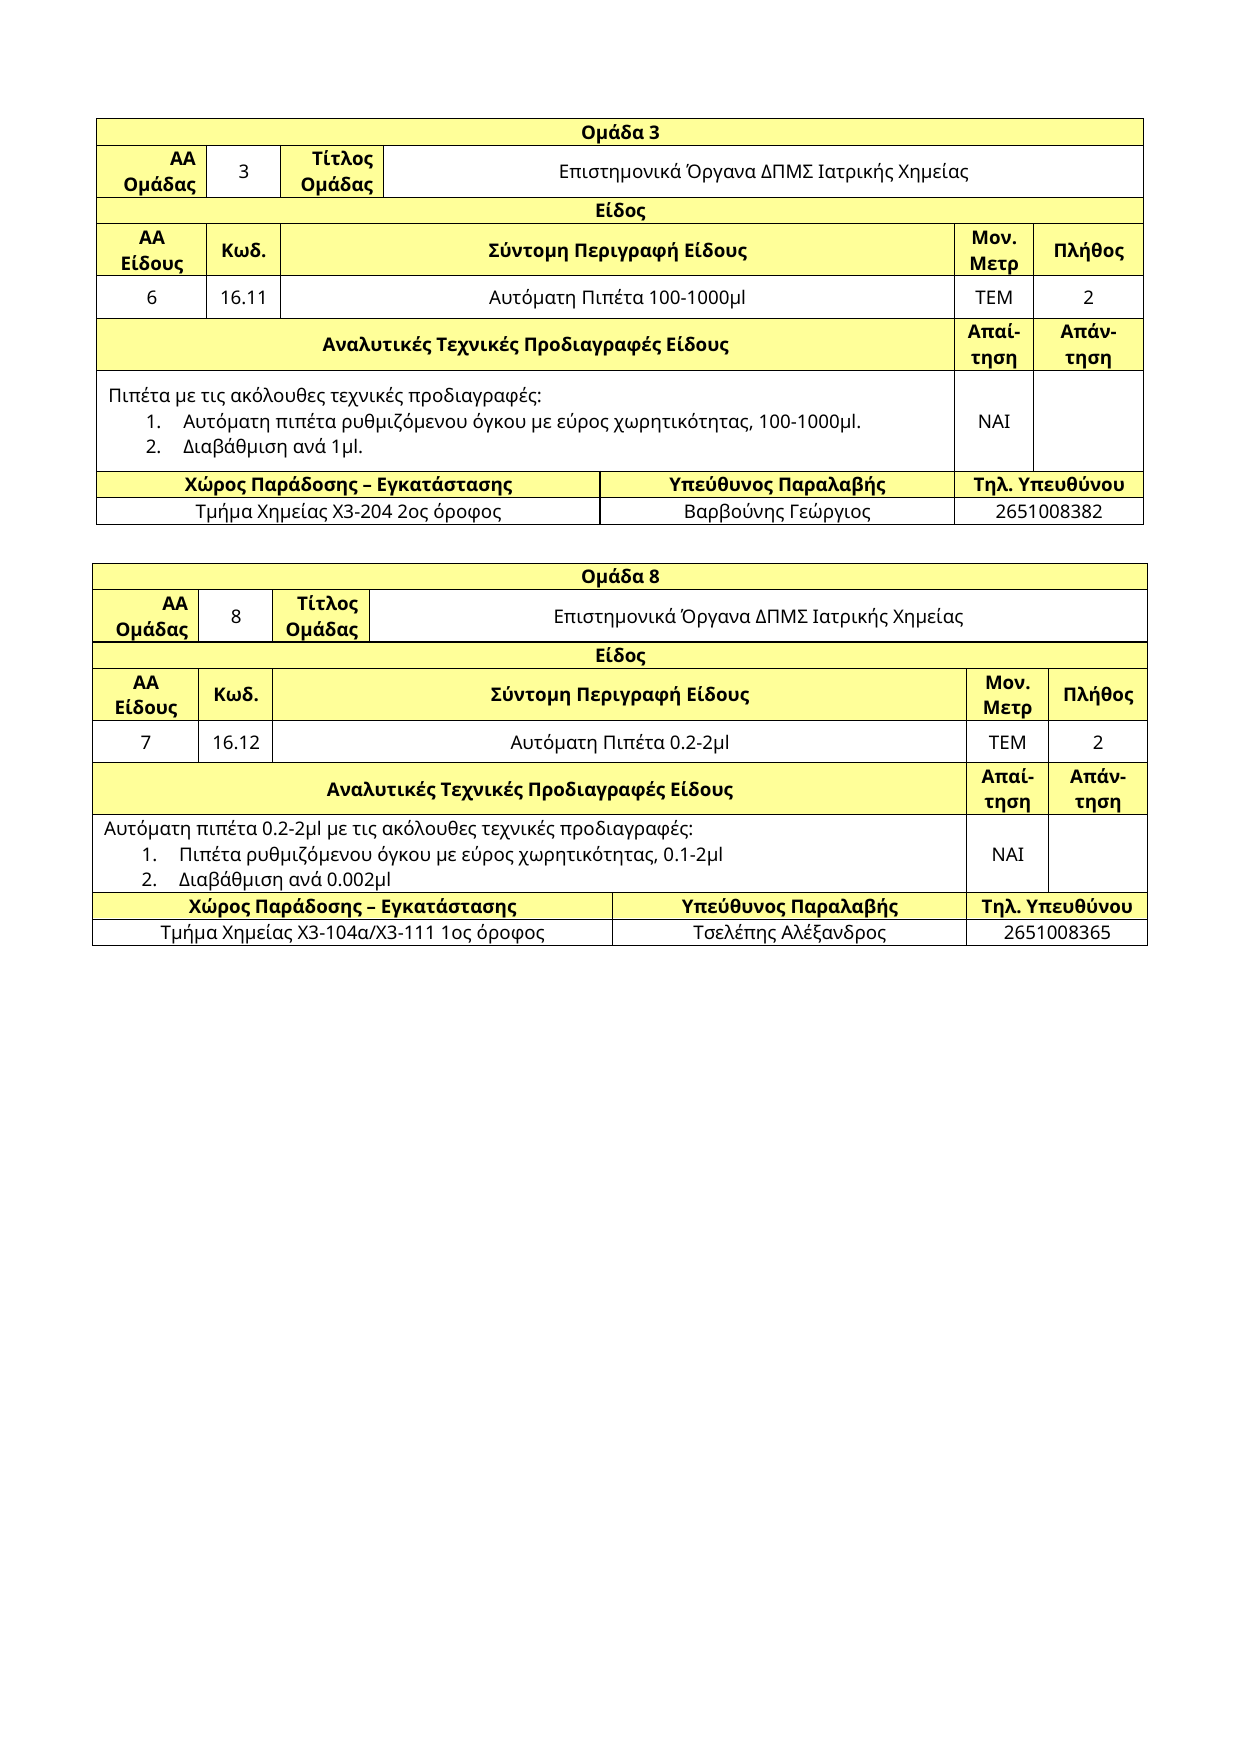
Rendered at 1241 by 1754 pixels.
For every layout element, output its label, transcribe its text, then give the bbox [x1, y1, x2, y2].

table_cell 2651008365 [967, 920, 1147, 945]
table_cell 3 [207, 146, 280, 197]
table_cell Τηλ. Υπευθύνου [955, 472, 1143, 497]
table_cell Αναλυτικές Τεχνικές Προδιαγραφές Είδους [97, 319, 954, 370]
table_cell Απάν-τηση [1049, 763, 1147, 814]
table_cell Χώρος Παράδοσης – Εγκατάστασης [97, 472, 599, 497]
table_cell 8 [199, 590, 272, 641]
table_cell ΑΑ Ομάδας [93, 590, 198, 641]
table_cell 16.12 [199, 721, 272, 762]
table_cell ΝΑΙ [955, 371, 1033, 471]
table_cell Τίτλος Ομάδας [273, 590, 369, 641]
table_cell 2 [1049, 721, 1147, 762]
table_cell Χώρος Παράδοσης – Εγκατάστασης [93, 893, 612, 918]
table_cell Μον. Μετρ [955, 224, 1033, 275]
table_cell ΑΑ Ομάδας [97, 146, 206, 197]
table_cell Πιπέτα με τις ακόλουθες τεχνικές προδιαγραφές: Αυτόματη πιπέτα ρυθμιζόμενου όγκου με εύρος χωρητικότητας, 100-1000μl. Διαβάθμιση ανά 1μl. [97, 371, 954, 471]
table_header Ομάδα 3 [97, 119, 1143, 145]
table_cell ΝΑΙ [967, 815, 1048, 892]
table_cell Αυτόματη Πιπέτα 0.2-2μl [273, 721, 966, 762]
table_cell Υπεύθυνος Παραλαβής [613, 893, 966, 918]
table_cell Βαρβούνης Γεώργιος [601, 498, 954, 524]
table_cell Πλήθος [1049, 669, 1147, 720]
table_cell Απαί-τηση [955, 319, 1033, 370]
table_cell [1049, 815, 1147, 892]
table_cell [1034, 371, 1143, 471]
table_cell Απαί-τηση [967, 763, 1048, 814]
table_cell ΤΕΜ [955, 276, 1033, 318]
table_cell Αυτόματη Πιπέτα 100-1000μl [281, 276, 954, 318]
table_cell ΤΕΜ [967, 721, 1048, 762]
table_cell Τηλ. Υπευθύνου [967, 893, 1147, 918]
table_cell Επιστημονικά Όργανα ΔΠΜΣ Ιατρικής Χημείας [384, 146, 1143, 197]
table_cell 16.11 [207, 276, 280, 318]
table_cell Είδος [97, 198, 1143, 223]
table_cell Μον. Μετρ [967, 669, 1048, 720]
table_cell Κωδ. [207, 224, 280, 275]
table_cell Τμήμα Χημείας Χ3-104α/Χ3-111 1ος όροφος [93, 920, 612, 945]
table_cell Τίτλος Ομάδας [281, 146, 383, 197]
table_cell Τσελέπης Αλέξανδρος [613, 920, 966, 945]
table_cell Πλήθος [1034, 224, 1143, 275]
table_cell 7 [93, 721, 198, 762]
table_cell Αναλυτικές Τεχνικές Προδιαγραφές Είδους [93, 763, 966, 814]
table_cell Σύντομη Περιγραφή Είδους [273, 669, 966, 720]
table_header Ομάδα 8 [93, 564, 1147, 589]
table_cell 2651008382 [955, 498, 1143, 524]
table_cell Επιστημονικά Όργανα ΔΠΜΣ Ιατρικής Χημείας [370, 590, 1147, 641]
table_cell Αυτόματη πιπέτα 0.2-2μl με τις ακόλουθες τεχνικές προδιαγραφές: Πιπέτα ρυθμιζόμενου όγκου με εύρος χωρητικότητας, 0.1-2μl Διαβάθμιση ανά 0.002μl [93, 815, 966, 892]
table_cell Κωδ. [199, 669, 272, 720]
table_cell ΑΑ Είδους [93, 669, 198, 720]
table_cell Είδος [93, 643, 1147, 668]
table_cell 2 [1034, 276, 1143, 318]
table_cell Σύντομη Περιγραφή Είδους [281, 224, 954, 275]
table_cell Υπεύθυνος Παραλαβής [601, 472, 954, 497]
table_cell 6 [97, 276, 206, 318]
table_cell ΑΑ Είδους [97, 224, 206, 275]
table_cell Τμήμα Χημείας Χ3-204 2ος όροφος [97, 498, 599, 524]
